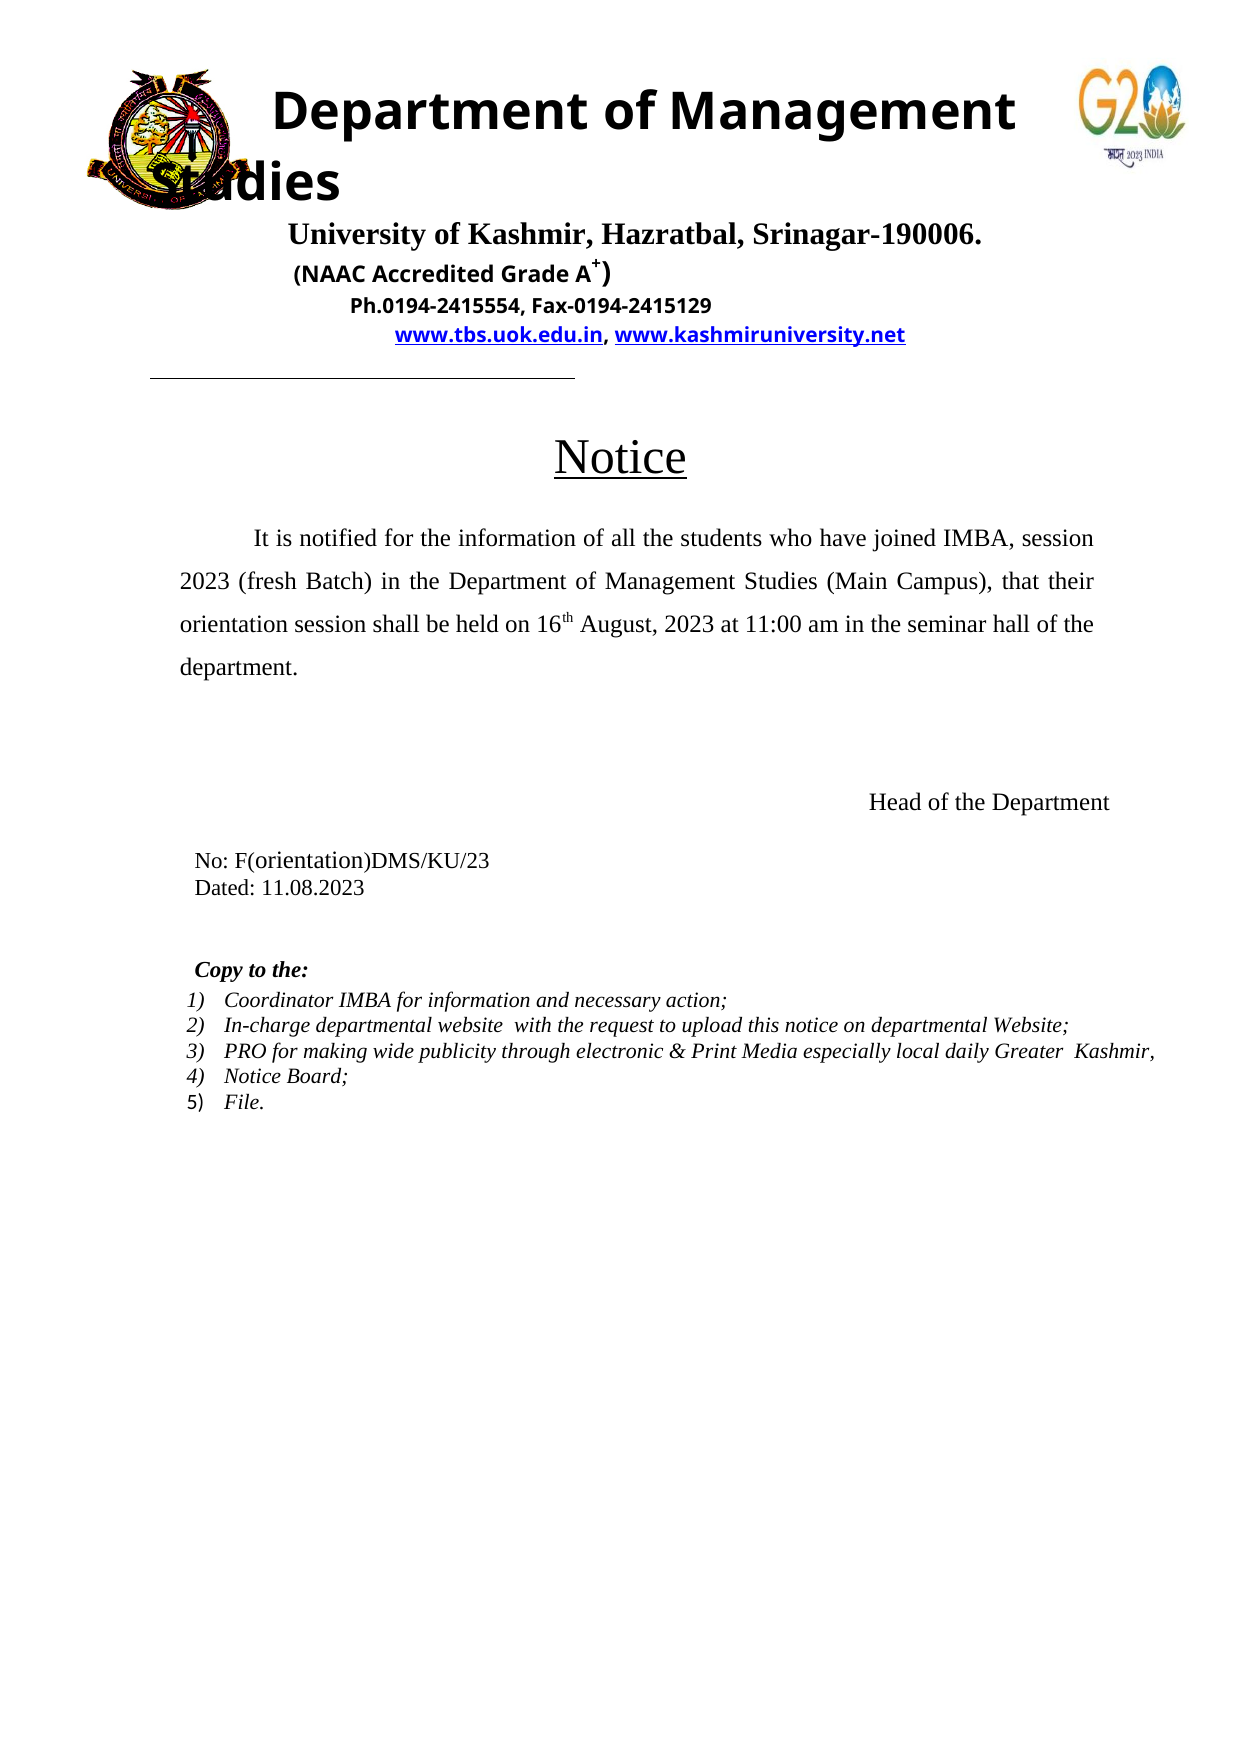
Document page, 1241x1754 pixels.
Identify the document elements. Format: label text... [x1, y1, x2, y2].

text Copy to the: [194, 956, 1051, 982]
picture [245, 177, 251, 194]
text Head of the Department [179, 787, 1169, 816]
text Notice [150, 427, 1090, 484]
text No: F(orientation)DMS/KU/23 [194, 845, 1169, 874]
text It is notified for the information of all the students who have joined IMBA, session 2023 (fresh Batch) in the Department of Management Studies (Main Campus), that their orientation session shall be held on 16th August, 2023 at 11:00 am in the seminar hall of the department. [179, 523, 1095, 681]
text Dated: 11.08.2023 [194, 874, 1169, 900]
list In-charge departmental website with the request to upload this notice on departmental Website; [186, 1012, 1169, 1038]
picture [1041, 28, 1225, 219]
list Notice Board; [186, 1063, 1051, 1088]
list File. [186, 1088, 1051, 1115]
list PRO for making wide publicity through electronic & Print Media especially local daily Greater Kashmir, [186, 1038, 1178, 1063]
list Coordinator IMBA for information and necessary action; [186, 987, 1169, 1012]
picture [86, 68, 251, 210]
